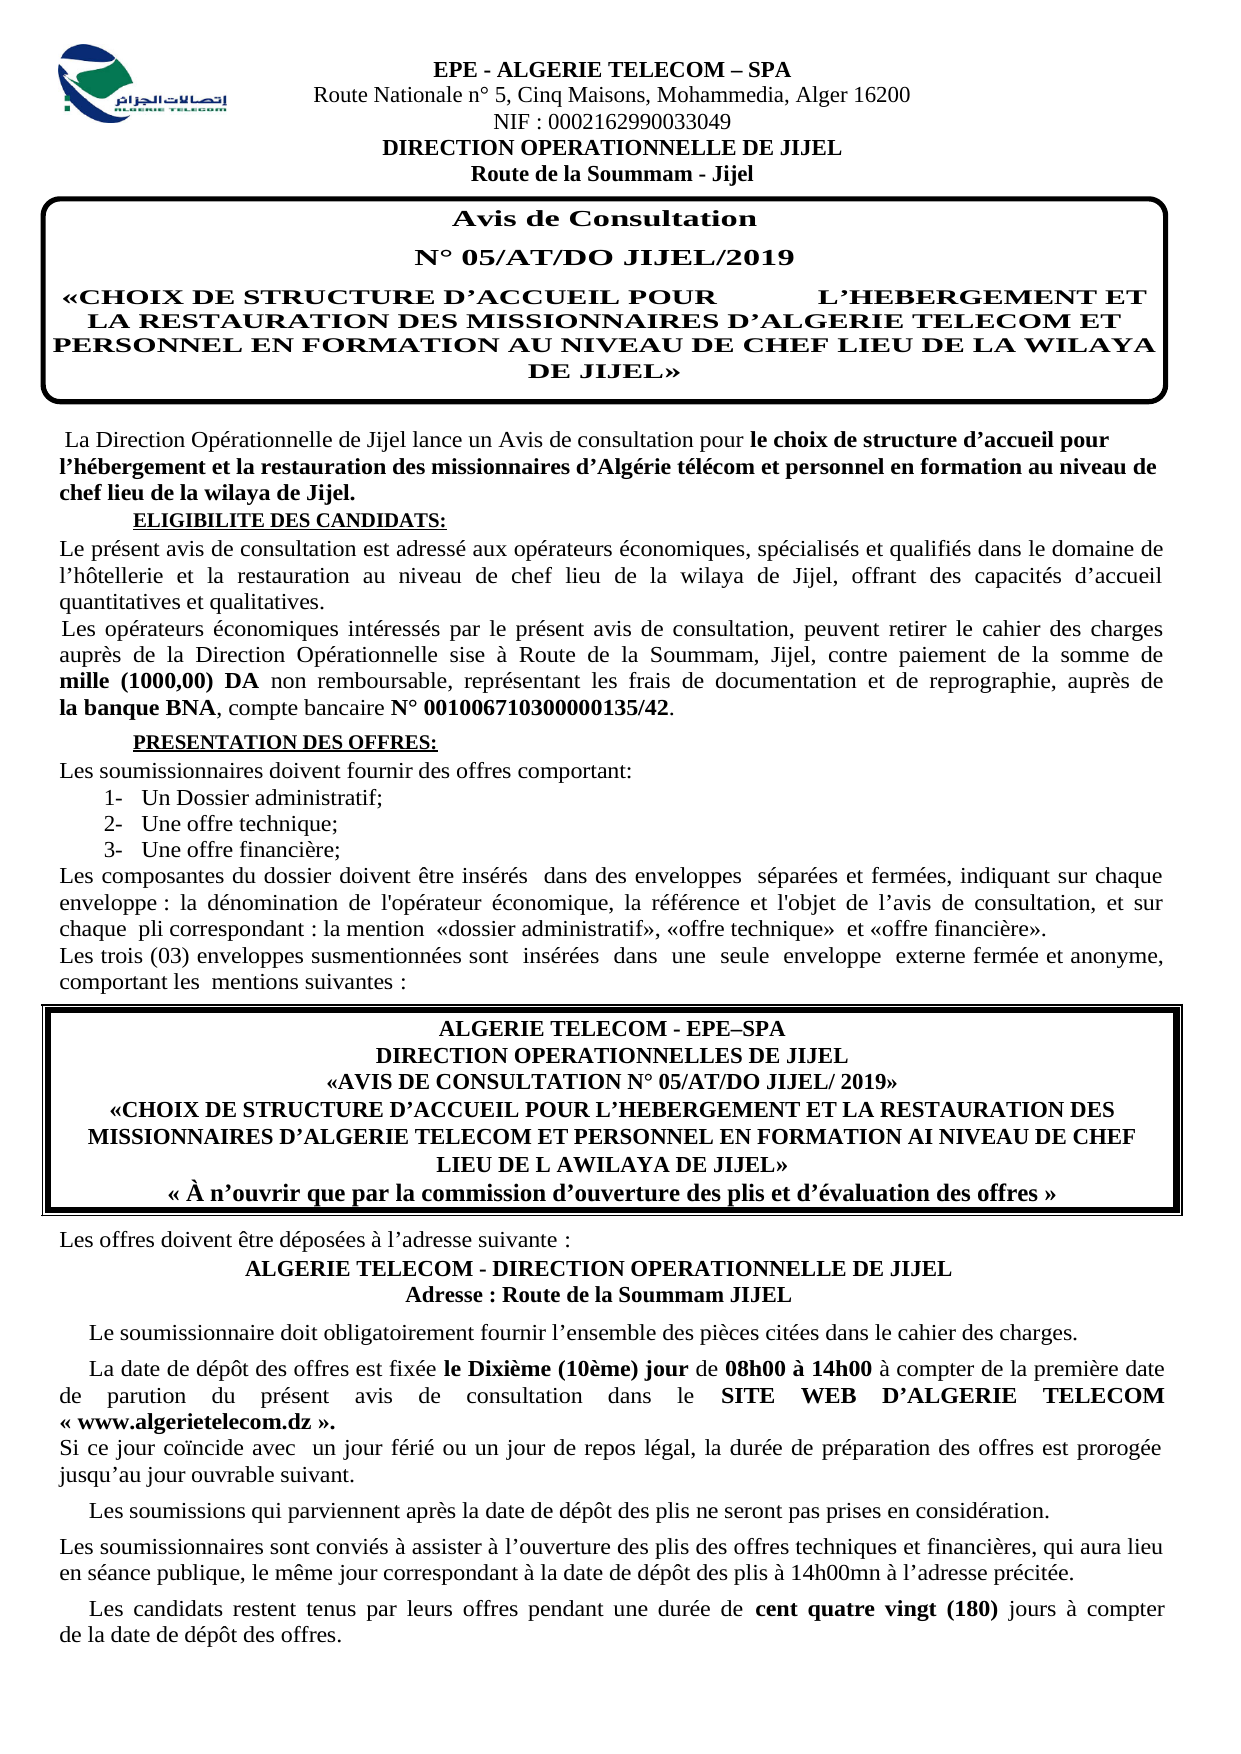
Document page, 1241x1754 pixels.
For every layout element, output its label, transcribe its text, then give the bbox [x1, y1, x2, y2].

text Les opérateurs économiques intéressés par le présent avis de consultation, peuvent retirer le cahier des charges auprès de la Direction Opérationnelle sise à Route de la Soummam, Jijel, contre paiement de la somme de mille (1000,00) DA non remboursable, représentant les frais de documentation et de reprographie, auprès de la banque BNA, compte bancaire N° 001006710300000135/42. [59, 614, 1165, 720]
text DIRECTION OPERATIONNELLES DE JIJEL [59, 1042, 1165, 1068]
text ELIGIBILITE DES CANDIDATS: [133, 508, 1165, 532]
text Le présent avis de consultation est adressé aux opérateurs économiques, spécialisés et qualifiés dans le domaine de l’hôtellerie et la restauration au niveau de chef lieu de la wilaya de Jijel, offrant des capacités d’accueil quantitatives et qualitatives. [59, 536, 1165, 614]
text Les composantes du dossier doivent être insérés dans des enveloppes séparées et fermées, indiquant sur chaque enveloppe : la dénomination de l'opérateur économique, la référence et l'objet de l’avis de consultation, et sur chaque pli correspondant : la mention «dossier administratif», «offre technique» et «offre financière». [59, 863, 1165, 942]
text NIF : 0002162990033049 [257, 108, 1165, 134]
text Les offres doivent être déposées à l’adresse suivante : [59, 1226, 1165, 1252]
picture [58, 44, 227, 123]
text Les soumissions qui parviennent après la date de dépôt des plis ne seront pas prises en considération. [59, 1497, 1165, 1523]
text Route Nationale n° 5, Cinq Maisons, Mohammedia, Alger 16200 [257, 81, 1165, 108]
text Le soumissionnaire doit obligatoirement fournir l’ensemble des pièces citées dans le cahier des charges. [59, 1319, 1165, 1346]
text Adresse : Route de la Soummam JIJEL [59, 1281, 1138, 1307]
list Une offre technique; [103, 810, 1165, 836]
text La Direction Opérationnelle de Jijel lance un Avis de consultation pour le choix de structure d’accueil pour l’hébergement et la restauration des missionnaires d’Algérie télécom et personnel en formation au niveau de chef lieu de la wilaya de Jijel. [59, 426, 1165, 506]
text «AVIS DE CONSULTATION N° 05/AT/DO JIJEL/ 2019» [59, 1068, 1165, 1094]
text Les trois (03) enveloppes susmentionnées sont insérées dans une seule enveloppe externe fermée et anonyme, comportant les mentions suivantes : [59, 942, 1165, 994]
text Route de la Soummam - Jijel [59, 161, 1165, 187]
text Les soumissionnaires sont conviés à assister à l’ouverture des plis des offres techniques et financières, qui aura lieu en séance publique, le même jour correspondant à la date de dépôt des plis à 14h00mn à l’adresse précitée. [59, 1533, 1165, 1585]
text ALGERIE TELECOM - DIRECTION OPERATIONNELLE DE JIJEL [59, 1255, 1138, 1281]
list Une offre financière; [103, 836, 1165, 863]
text Si ce jour coïncide avec un jour férié ou un jour de repos légal, la durée de préparation des offres est prorogée jusqu’au jour ouvrable suivant. [59, 1434, 1165, 1487]
text DIRECTION OPERATIONNELLE DE JIJEL [59, 134, 1165, 161]
text Les soumissionnaires doivent fournir des offres comportant: [59, 757, 1165, 783]
text EPE - ALGERIE TELECOM – SPA [257, 59, 1165, 81]
text «CHOIX DE STRUCTURE D’ACCUEIL POUR L’HEBERGEMENT ET LA RESTAURATION DES MISSIONNAIRES D’ALGERIE TELECOM ET PERSONNEL EN FORMATION AI NIVEAU DE CHEF LIEU DE L AWILAYA DE JIJEL» [59, 1094, 1165, 1167]
list Un Dossier administratif; [103, 783, 1165, 810]
text La date de dépôt des offres est fixée le Dixième (10ème) jour de 08h00 à 14h00 à compter de la première date de parution du présent avis de consultation dans le SITE WEB D’ALGERIE TELECOM « www.algerietelecom.dz ». [59, 1355, 1165, 1434]
text Les candidats restent tenus par leurs offres pendant une durée de cent quatre vingt (180) jours à compter de la date de dépôt des offres. [59, 1595, 1165, 1648]
text PRESENTATION DES OFFRES: [133, 729, 1165, 754]
text « À n’ouvrir que par la commission d’ouverture des plis et d’évaluation des offres » [51, 1167, 1173, 1207]
text ALGERIE TELECOM - EPE–SPA [51, 1013, 1173, 1042]
